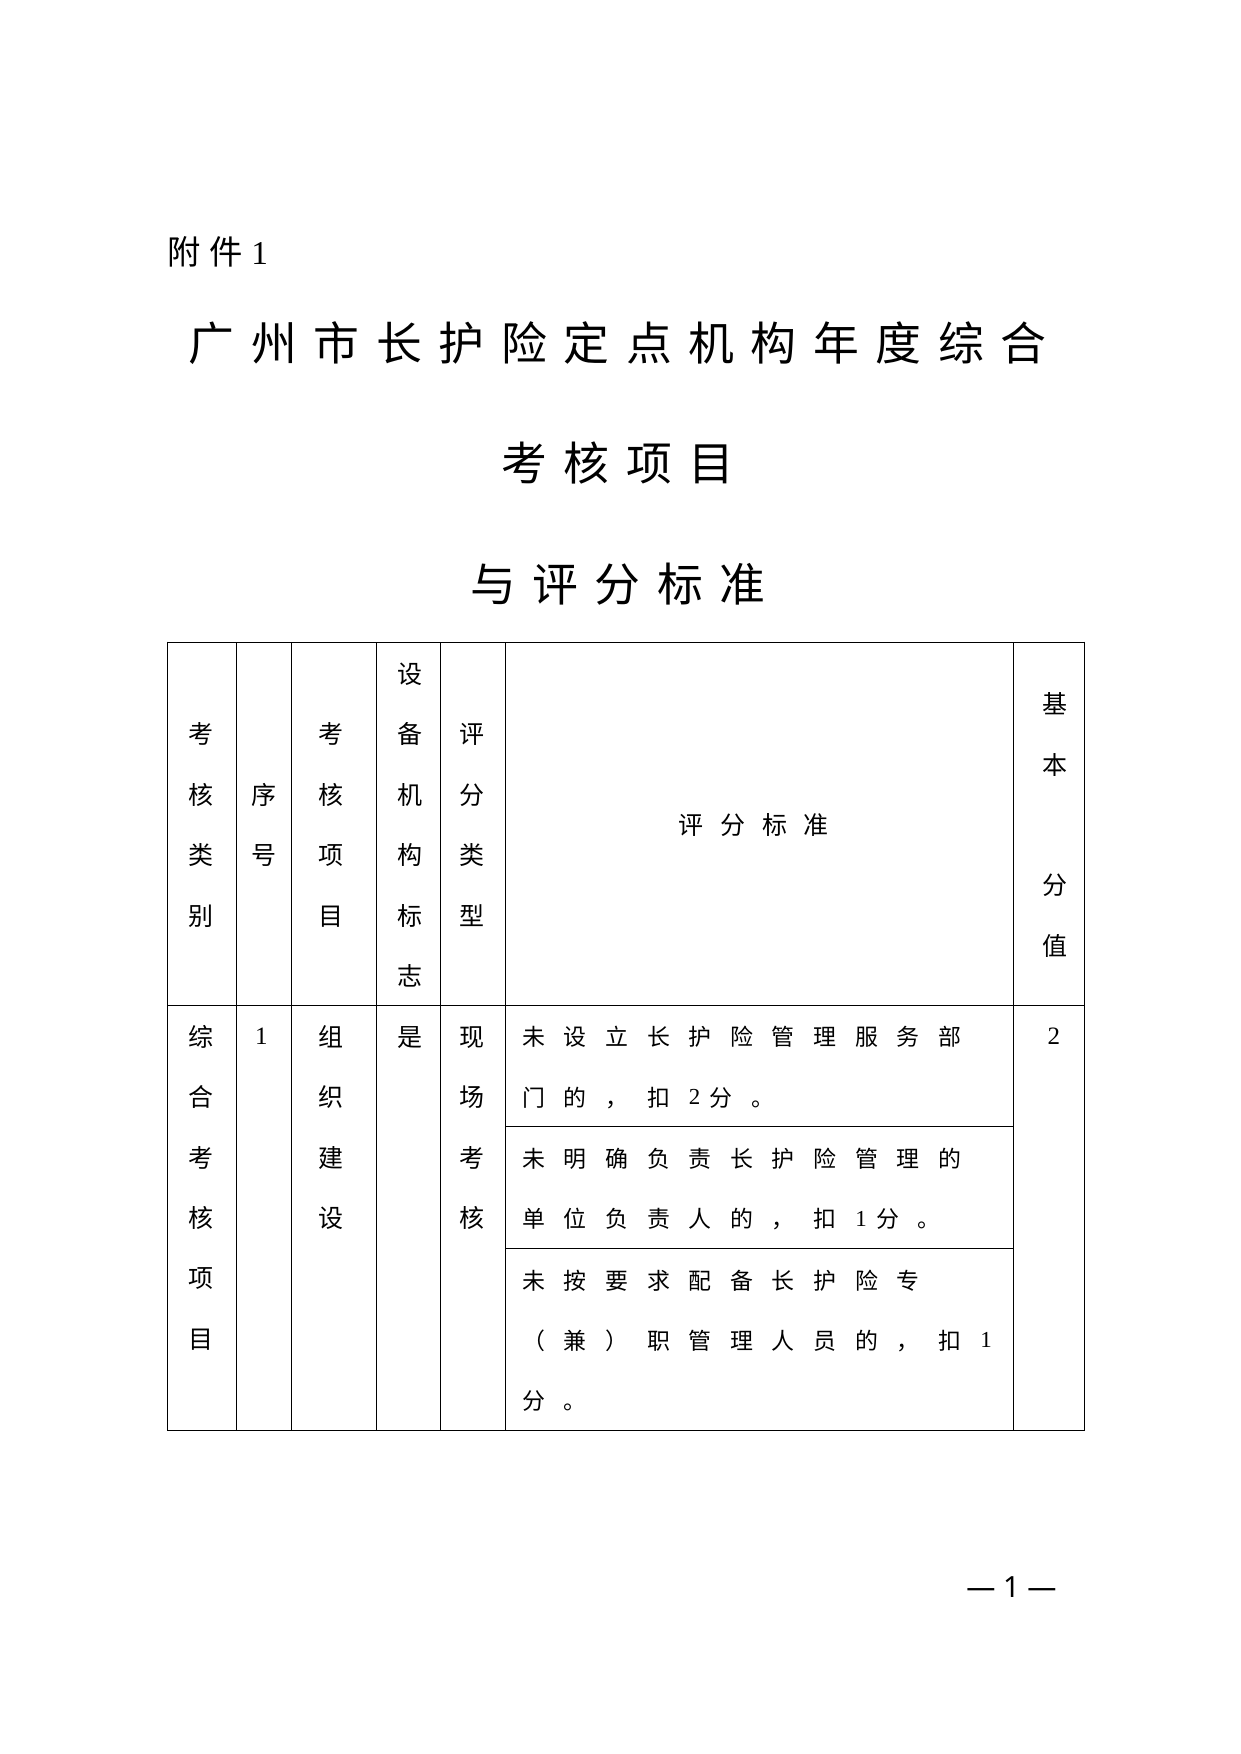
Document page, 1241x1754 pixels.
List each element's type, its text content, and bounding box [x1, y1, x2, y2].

table_header 考核类别 [168, 643, 236, 1004]
table_header 设备机构标志 [377, 643, 440, 1004]
table_cell 组织 建设 [292, 1006, 376, 1430]
table_header 考核 项目 [292, 643, 376, 1004]
table_cell 未按要求配备长护险专（兼）职管理人员的，扣1分。 [506, 1249, 1013, 1430]
table_header 评分标准 [506, 643, 1013, 1004]
text 与评分标准 [168, 521, 1084, 642]
table_header 评分类型 [441, 643, 505, 1004]
table_header 基本 分值 [1014, 643, 1084, 1004]
table_cell 1 [237, 1006, 291, 1430]
table_cell 未设立长护险管理服务部门的，扣2分。 [506, 1006, 1013, 1126]
table_cell 2 [1014, 1006, 1084, 1430]
table_cell 综合考核项目 [168, 1006, 236, 1430]
table_cell 未明确负责长护险管理的单位负责人的，扣1分。 [506, 1127, 1013, 1248]
text 附件1 [168, 219, 1084, 280]
table_header 序号 [237, 643, 291, 1004]
text 广州市长护险定点机构年度综合考核项目 [168, 280, 1084, 521]
table_cell 是 [377, 1006, 440, 1430]
table_cell 现场考核 [441, 1006, 505, 1430]
